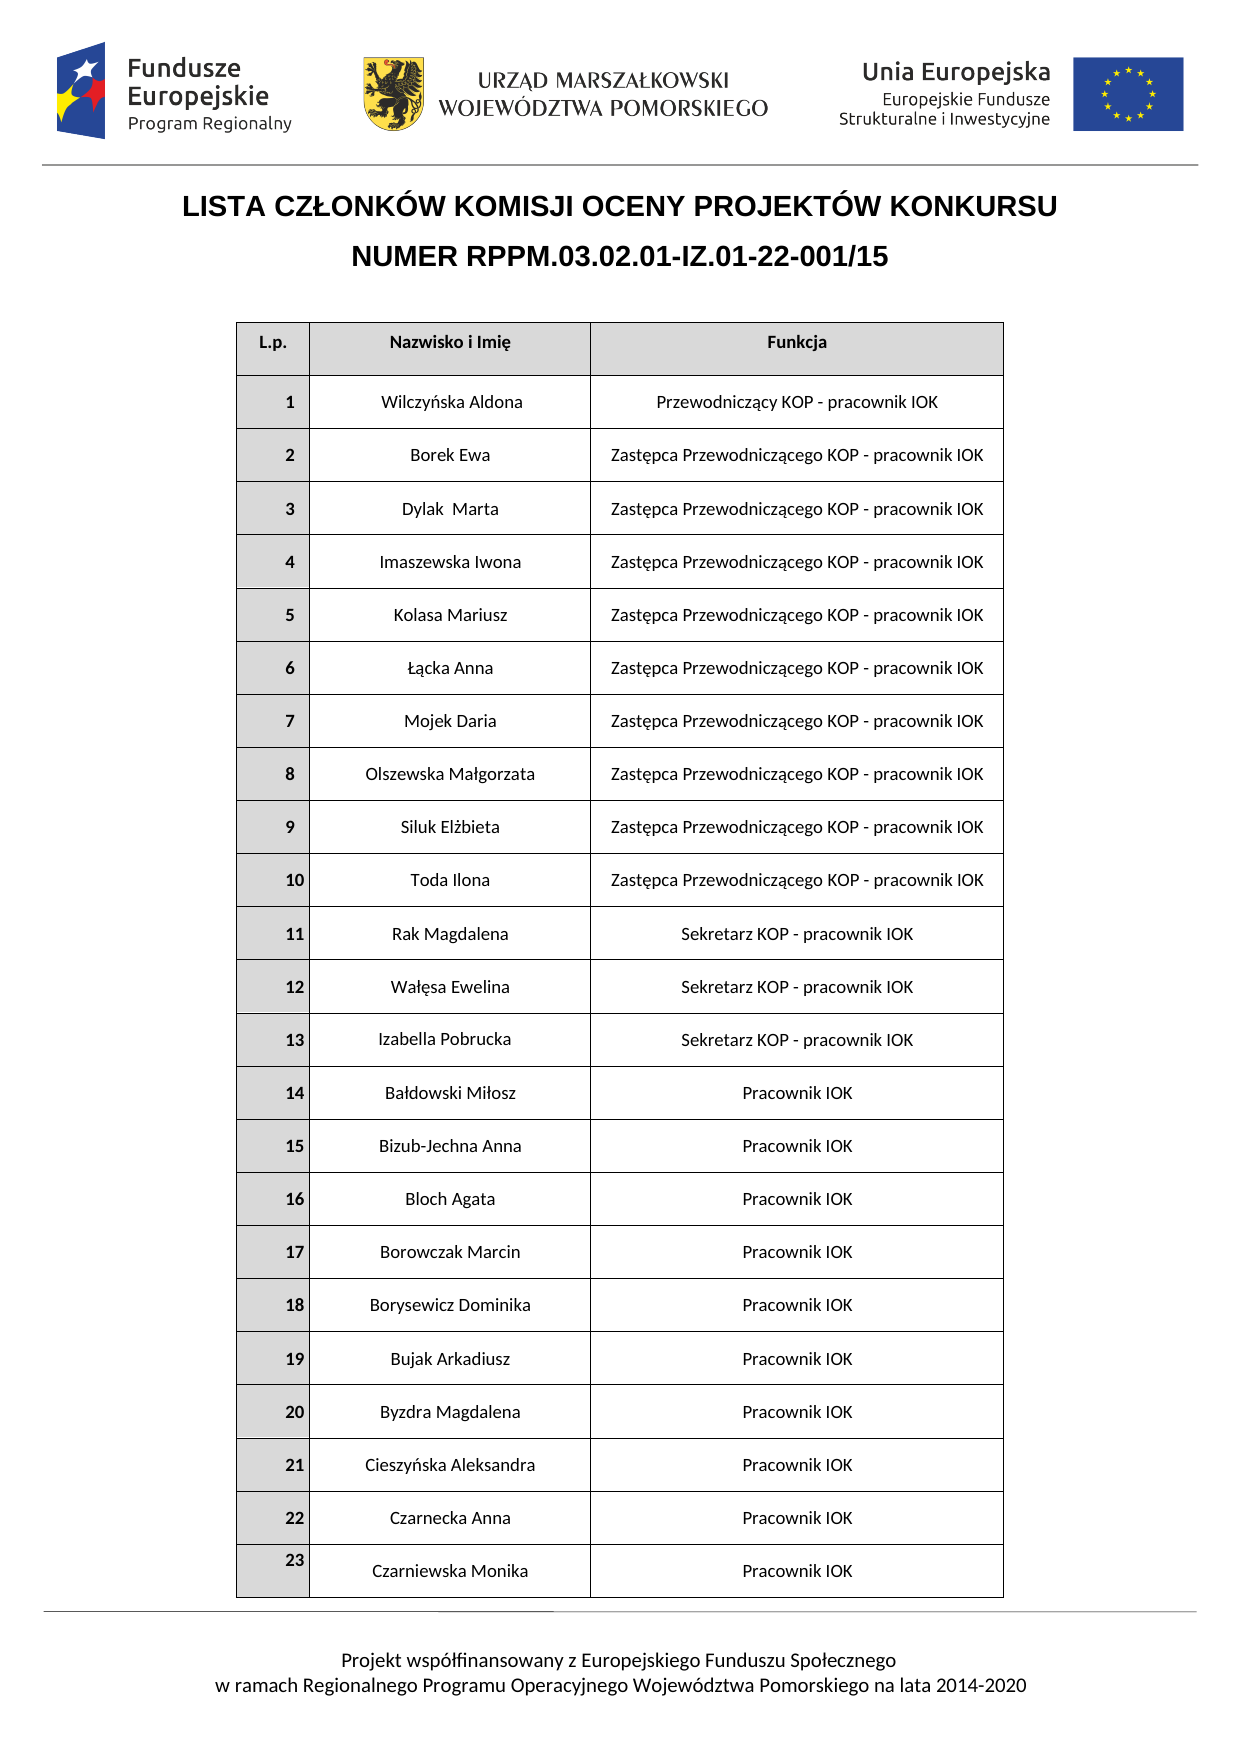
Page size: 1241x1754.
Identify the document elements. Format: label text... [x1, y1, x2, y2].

table_cell [237, 1545, 309, 1597]
table_cell Byzdra Magdalena [310, 1385, 590, 1437]
table_cell [237, 1439, 309, 1491]
table_cell Wilczyńska Aldona [310, 376, 590, 428]
table_cell [237, 1067, 309, 1119]
table_cell [237, 1014, 309, 1066]
table_cell Kolasa Mariusz [310, 589, 590, 641]
table_cell Czarnecka Anna [310, 1492, 590, 1544]
table_cell Czarniewska Monika [310, 1545, 590, 1597]
table_cell [237, 801, 309, 853]
table_header L.p. [237, 323, 309, 375]
table_cell Bloch Agata [310, 1173, 590, 1225]
table_cell Zastępca Przewodniczącego KOP - pracownik IOK [591, 589, 1003, 641]
table_cell Siluk Elżbieta [310, 801, 590, 853]
table_cell [237, 748, 309, 800]
table_cell [237, 1385, 309, 1437]
table_cell Zastępca Przewodniczącego KOP - pracownik IOK [591, 642, 1003, 694]
table_cell Borek Ewa [310, 429, 590, 481]
table_cell Pracownik IOK [591, 1279, 1003, 1331]
table_cell [237, 1120, 309, 1172]
table_cell [237, 1332, 309, 1384]
table_cell [237, 1279, 309, 1331]
table_cell Łącka Anna [310, 642, 590, 694]
table_cell Pracownik IOK [591, 1067, 1003, 1119]
table_cell Pracownik IOK [591, 1173, 1003, 1225]
table_cell [237, 535, 309, 587]
table_header Funkcja [591, 323, 1003, 375]
table_cell Zastępca Przewodniczącego KOP - pracownik IOK [591, 854, 1003, 906]
table_cell Bizub-Jechna Anna [310, 1120, 590, 1172]
table_cell Borysewicz Dominika [310, 1279, 590, 1331]
table_cell [237, 642, 309, 694]
table_cell [237, 429, 309, 481]
table_cell [237, 1492, 309, 1544]
table_cell Toda Ilona [310, 854, 590, 906]
table_cell Bałdowski Miłosz [310, 1067, 590, 1119]
table_cell Rak Magdalena [310, 907, 590, 959]
table_cell Zastępca Przewodniczącego KOP - pracownik IOK [591, 801, 1003, 853]
table_cell Pracownik IOK [591, 1332, 1003, 1384]
picture [41, 41, 1199, 166]
table_cell Borowczak Marcin [310, 1226, 590, 1278]
table_cell Przewodniczący KOP - pracownik IOK [591, 376, 1003, 428]
table_cell Zastępca Przewodniczącego KOP - pracownik IOK [591, 748, 1003, 800]
table_cell Olszewska Małgorzata [310, 748, 590, 800]
table_cell Pracownik IOK [591, 1492, 1003, 1544]
table_cell Zastępca Przewodniczącego KOP - pracownik IOK [591, 535, 1003, 587]
table_cell [237, 907, 309, 959]
table_cell Pracownik IOK [591, 1439, 1003, 1491]
table_cell [237, 1226, 309, 1278]
table_cell [237, 960, 309, 1012]
table_cell Sekretarz KOP - pracownik IOK [591, 1014, 1003, 1066]
table_cell [237, 376, 309, 428]
table_cell Bujak Arkadiusz [310, 1332, 590, 1384]
table_cell Dylak Marta [310, 482, 590, 534]
table_header Nazwisko i Imię [310, 323, 590, 375]
table_cell [237, 482, 309, 534]
table_cell [237, 854, 309, 906]
table_cell Imaszewska Iwona [310, 535, 590, 587]
table_cell [237, 695, 309, 747]
table_cell Cieszyńska Aleksandra [310, 1439, 590, 1491]
table_cell Mojek Daria [310, 695, 590, 747]
table_cell Pracownik IOK [591, 1120, 1003, 1172]
table_cell Zastępca Przewodniczącego KOP - pracownik IOK [591, 429, 1003, 481]
table_cell Sekretarz KOP - pracownik IOK [591, 907, 1003, 959]
table_cell Pracownik IOK [591, 1385, 1003, 1437]
table_cell [237, 589, 309, 641]
table_cell [237, 1173, 309, 1225]
table_cell Sekretarz KOP - pracownik IOK [591, 960, 1003, 1012]
text LISTA CZŁONKÓW KOMISJI OCENY PROJEKTÓW KONKURSU NUMER RPPM.03.02.01-IZ.01-22-001/15 [148, 189, 1092, 273]
table_cell Zastępca Przewodniczącego KOP - pracownik IOK [591, 482, 1003, 534]
table_cell Wałęsa Ewelina [310, 960, 590, 1012]
table_cell Pracownik IOK [591, 1226, 1003, 1278]
table_cell Izabella Pobrucka [310, 1014, 590, 1066]
table_cell Pracownik IOK [591, 1545, 1003, 1597]
table_cell Zastępca Przewodniczącego KOP - pracownik IOK [591, 695, 1003, 747]
